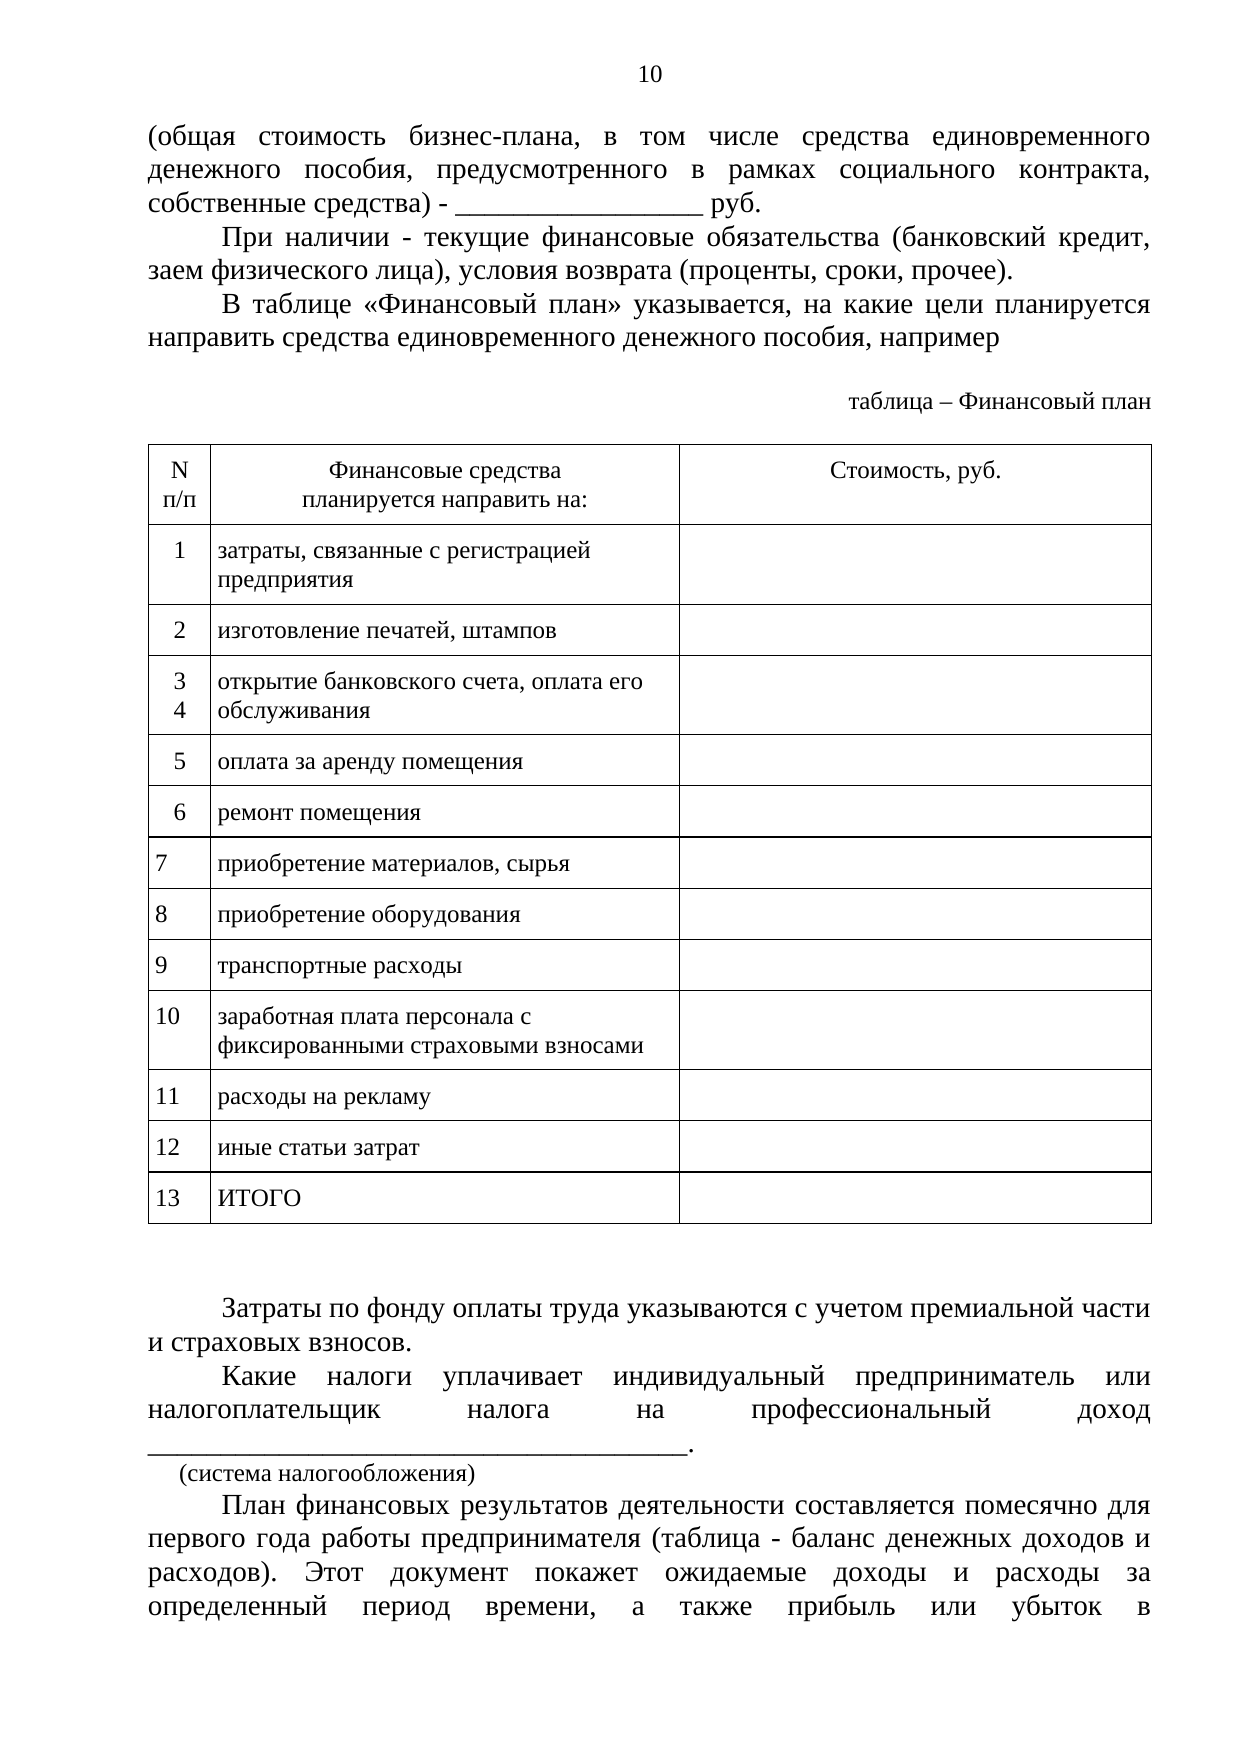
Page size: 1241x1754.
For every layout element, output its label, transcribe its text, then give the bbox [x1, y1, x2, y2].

table_cell [680, 525, 1151, 603]
table_header Стоимость, руб. [680, 445, 1151, 524]
table_cell [680, 735, 1151, 785]
table_cell приобретение материалов, сырья [211, 838, 679, 887]
table_cell [680, 889, 1151, 938]
table_cell расходы на рекламу [211, 1070, 679, 1120]
table_header N п/п [149, 445, 210, 524]
table_cell ремонт помещения [211, 786, 679, 836]
table_cell 8 [149, 889, 210, 938]
table_cell [680, 1121, 1151, 1171]
table_cell заработная плата персонала с фиксированными страховыми взносами [211, 991, 679, 1069]
table_cell приобретение оборудования [211, 889, 679, 938]
table_cell 1 [149, 525, 210, 603]
table_cell [680, 1173, 1151, 1222]
table_cell открытие банковского счета, оплата его обслуживания [211, 656, 679, 734]
table_cell [680, 786, 1151, 836]
text таблица – Финансовый план [148, 386, 1152, 415]
table_cell ИТОГО [211, 1173, 679, 1222]
table_cell 13 [149, 1173, 210, 1222]
table_cell [680, 1070, 1151, 1120]
table_cell иные статьи затрат [211, 1121, 679, 1171]
table_cell затраты, связанные с регистрацией предприятия [211, 525, 679, 603]
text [148, 118, 1152, 219]
table_cell 9 [149, 940, 210, 989]
table_cell [680, 991, 1151, 1069]
table_cell 11 [149, 1070, 210, 1120]
table_header Финансовые средства планируется направить на: [211, 445, 679, 524]
text Затраты по фонду оплаты труда указываются с учетом премиальной части и страховых взносов. [148, 1291, 1152, 1358]
table_cell 5 [149, 735, 210, 785]
table_cell 3 4 [149, 656, 210, 734]
table_cell 10 [149, 991, 210, 1069]
table_cell 6 [149, 786, 210, 836]
table_cell [680, 605, 1151, 654]
text При наличии - текущие финансовые обязательства (банковский кредит, заем физического лица), условия возврата (проценты, сроки, прочее). [148, 219, 1152, 286]
table_cell 12 [149, 1121, 210, 1171]
table_cell [680, 656, 1151, 734]
table_cell транспортные расходы [211, 940, 679, 989]
table_cell [680, 940, 1151, 989]
text (система налогообложения) [148, 1458, 1152, 1487]
table_cell [680, 838, 1151, 887]
table_cell оплата за аренду помещения [211, 735, 679, 785]
table_cell 7 [149, 838, 210, 887]
table_cell изготовление печатей, штампов [211, 605, 679, 654]
text Какие налоги уплачивает индивидуальный предприниматель или налогоплательщик налога на профессиональный доход _____________________________________. [148, 1358, 1152, 1458]
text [148, 1487, 1152, 1621]
table_cell 2 [149, 605, 210, 654]
text В таблице «Финансовый план» указывается, на какие цели планируется направить средства единовременного денежного пособия, например [148, 286, 1152, 353]
